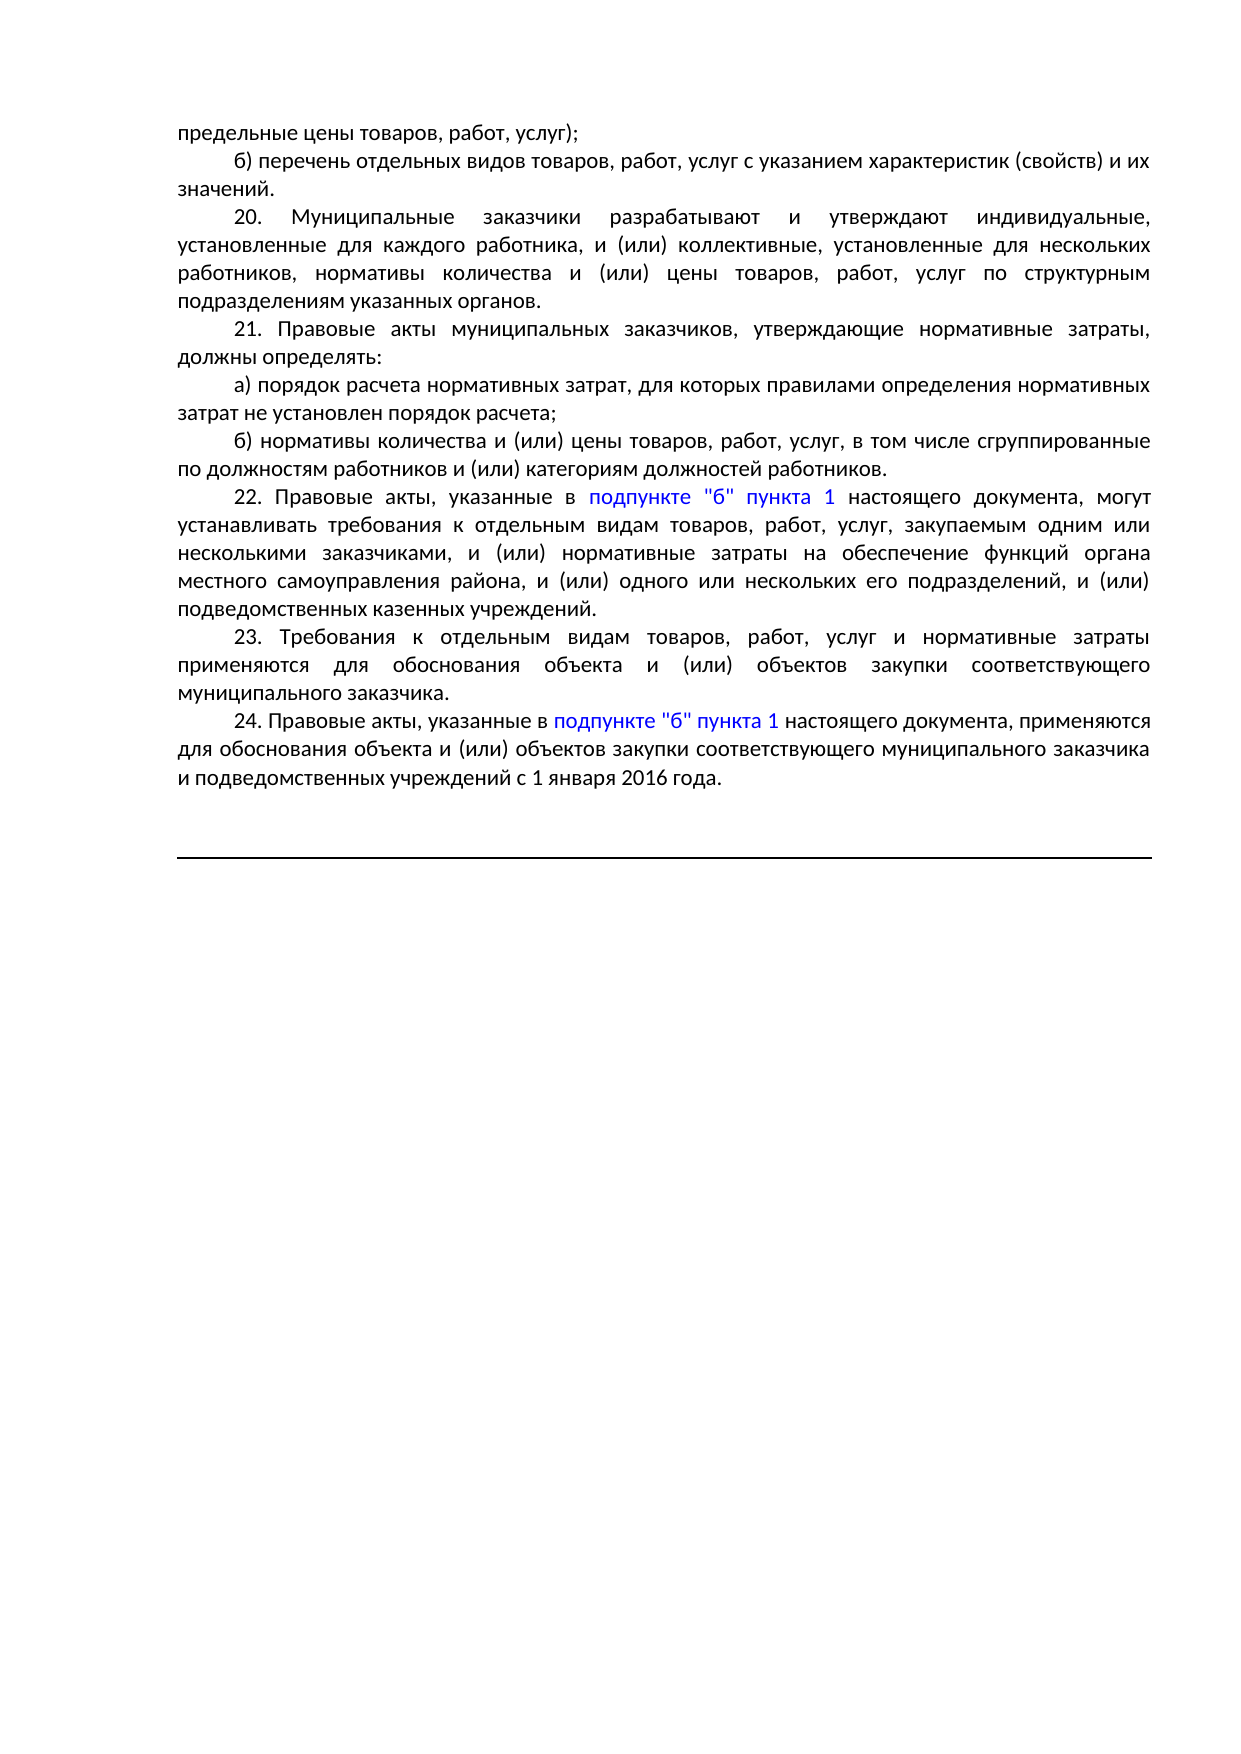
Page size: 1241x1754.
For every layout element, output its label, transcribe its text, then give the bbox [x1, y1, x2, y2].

text б) нормативы количества и (или) цены товаров, работ, услуг, в том числе сгруппированные по должностям работников и (или) категориям должностей работников. [177, 426, 1152, 482]
text 21. Правовые акты муниципальных заказчиков, утверждающие нормативные затраты, должны определять: [177, 314, 1152, 370]
text б) перечень отдельных видов товаров, работ, услуг с указанием характеристик (свойств) и их значений. [177, 146, 1152, 202]
text а) порядок расчета нормативных затрат, для которых правилами определения нормативных затрат не установлен порядок расчета; [177, 370, 1152, 426]
text 22. Правовые акты, указанные в подпункте "б" пункта 1 настоящего документа, могут устанавливать требования к отдельным видам товаров, работ, услуг, закупаемым одним или несколькими заказчиками, и (или) нормативные затраты на обеспечение функций органа местного самоуправления района, и (или) одного или нескольких его подразделений, и (или) подведомственных казенных учреждений. [177, 482, 1152, 622]
text 23. Требования к отдельным видам товаров, работ, услуг и нормативные затраты применяются для обоснования объекта и (или) объектов закупки соответствующего муниципального заказчика. [177, 622, 1152, 707]
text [177, 118, 1152, 146]
text 24. Правовые акты, указанные в подпункте "б" пункта 1 настоящего документа, применяются для обоснования объекта и (или) объектов закупки соответствующего муниципального заказчика и подведомственных учреждений с 1 января 2016 года. [177, 707, 1152, 791]
text 20. Муниципальные заказчики разрабатывают и утверждают индивидуальные, установленные для каждого работника, и (или) коллективные, установленные для нескольких работников, нормативы количества и (или) цены товаров, работ, услуг по структурным подразделениям указанных органов. [177, 202, 1152, 314]
